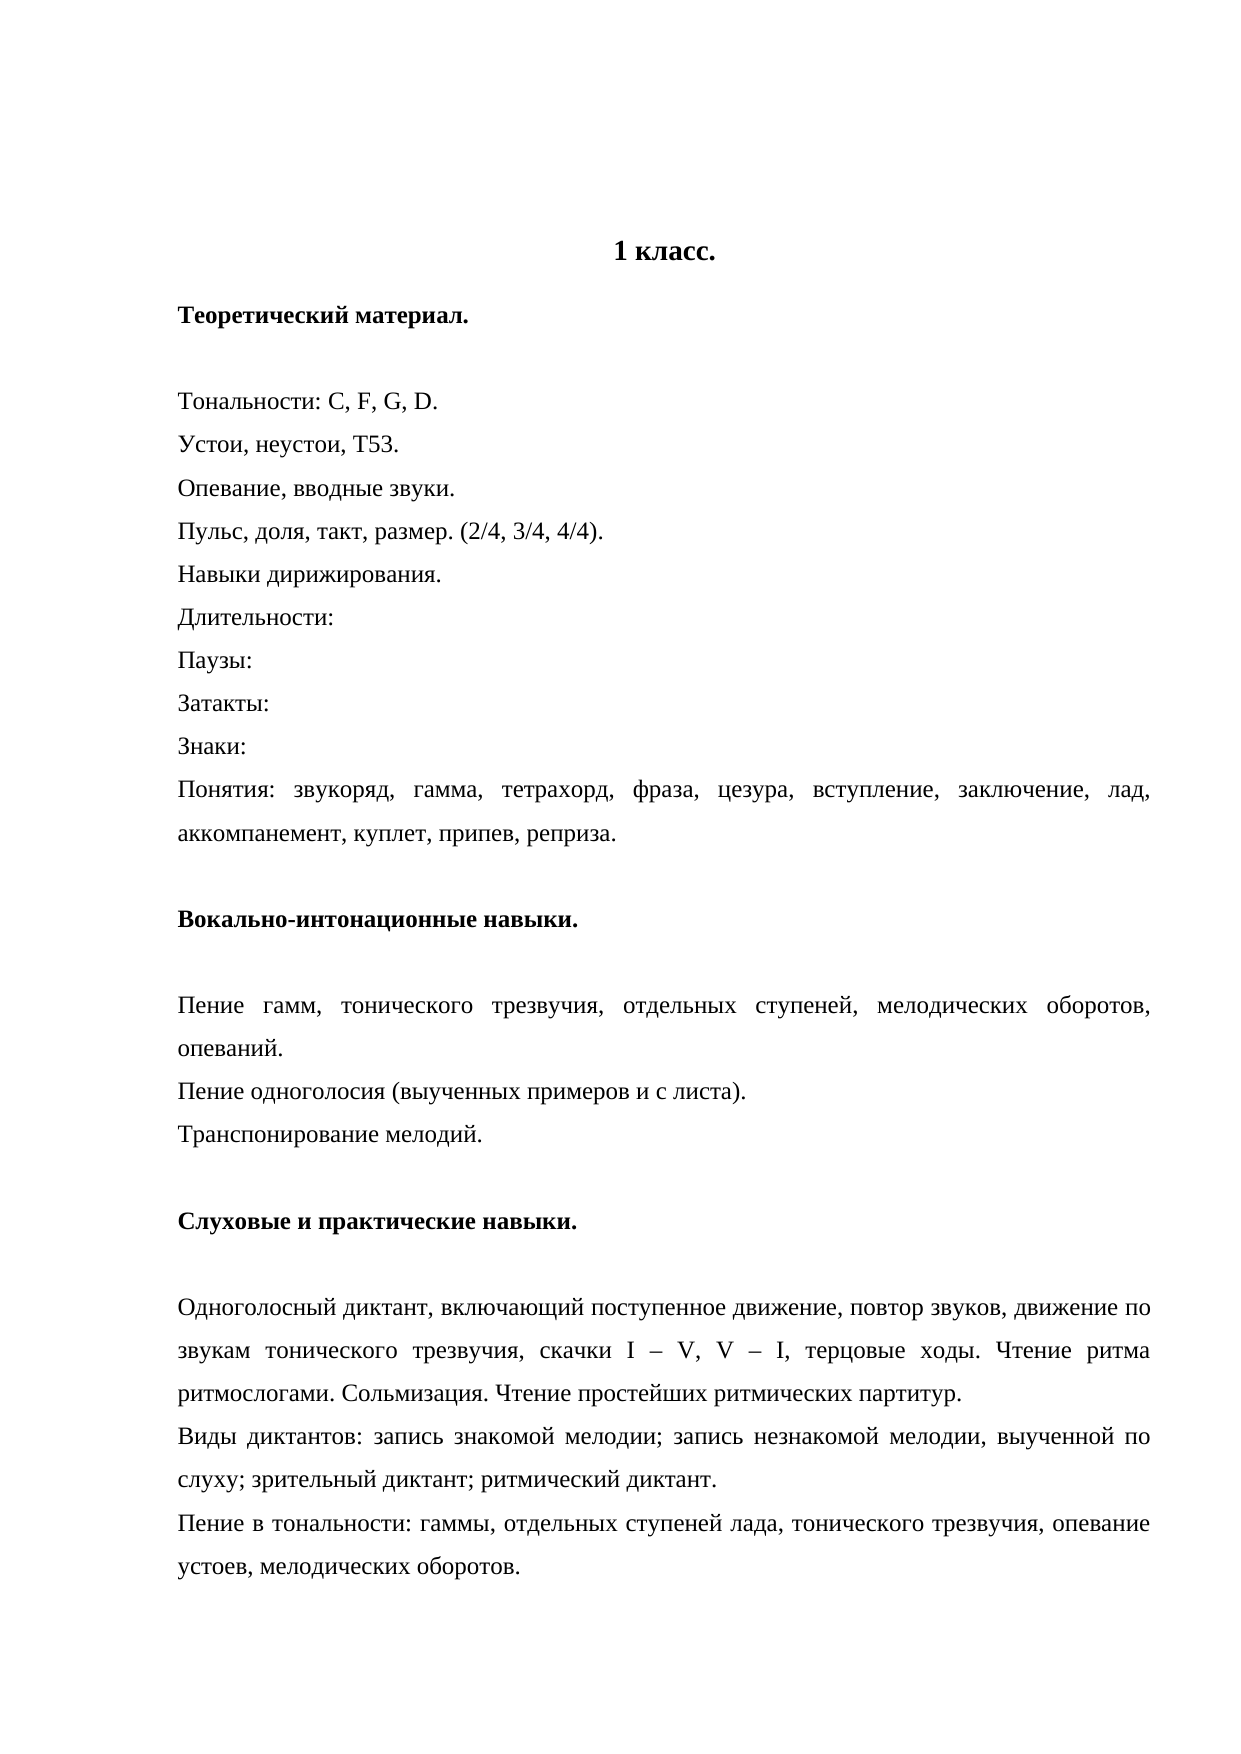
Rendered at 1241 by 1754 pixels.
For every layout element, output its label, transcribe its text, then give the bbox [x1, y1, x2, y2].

text Слуховые и практические навыки. [177, 1206, 1152, 1234]
text Устои, неустои, Т53. [177, 429, 1152, 458]
text Опевание, вводные звуки. [177, 473, 1152, 501]
text Пульс, доля, такт, размер. (2/4, 3/4, 4/4). [177, 516, 1152, 544]
text Знаки: [177, 731, 1152, 760]
text Вокально-интонационные навыки. [177, 904, 1152, 933]
text Пение в тональности: гаммы, отдельных ступеней лада, тонического трезвучия, опевание устоев, мелодических оборотов. [177, 1508, 1152, 1579]
text Затакты: [177, 688, 1152, 717]
text Транспонирование мелодий. [177, 1119, 1152, 1148]
text Паузы: [177, 645, 1152, 674]
text Тональности: C, F, G, D. [177, 386, 1152, 415]
text 1 класс. [177, 233, 1152, 267]
text Понятия: звукоряд, гамма, тетрахорд, фраза, цезура, вступление, заключение, лад, аккомпанемент, куплет, припев, реприза. [177, 774, 1152, 846]
text Длительности: [177, 602, 1152, 631]
text Одноголосный диктант, включающий поступенное движение, повтор звуков, движение по звукам тонического трезвучия, скачки I – V, V – I, терцовые ходы. Чтение ритма ритмослогами. Сольмизация. Чтение простейших ритмических партитур. [177, 1292, 1152, 1407]
text Навыки дирижирования. [177, 559, 1152, 588]
text Пение гамм, тонического трезвучия, отдельных ступеней, мелодических оборотов, опеваний. [177, 990, 1152, 1062]
text Пение одноголосия (выученных примеров и с листа). [177, 1076, 1152, 1105]
text Виды диктантов: запись знакомой мелодии; запись незнакомой мелодии, выученной по слуху; зрительный диктант; ритмический диктант. [177, 1421, 1152, 1493]
text Теоретический материал. [177, 300, 1152, 329]
